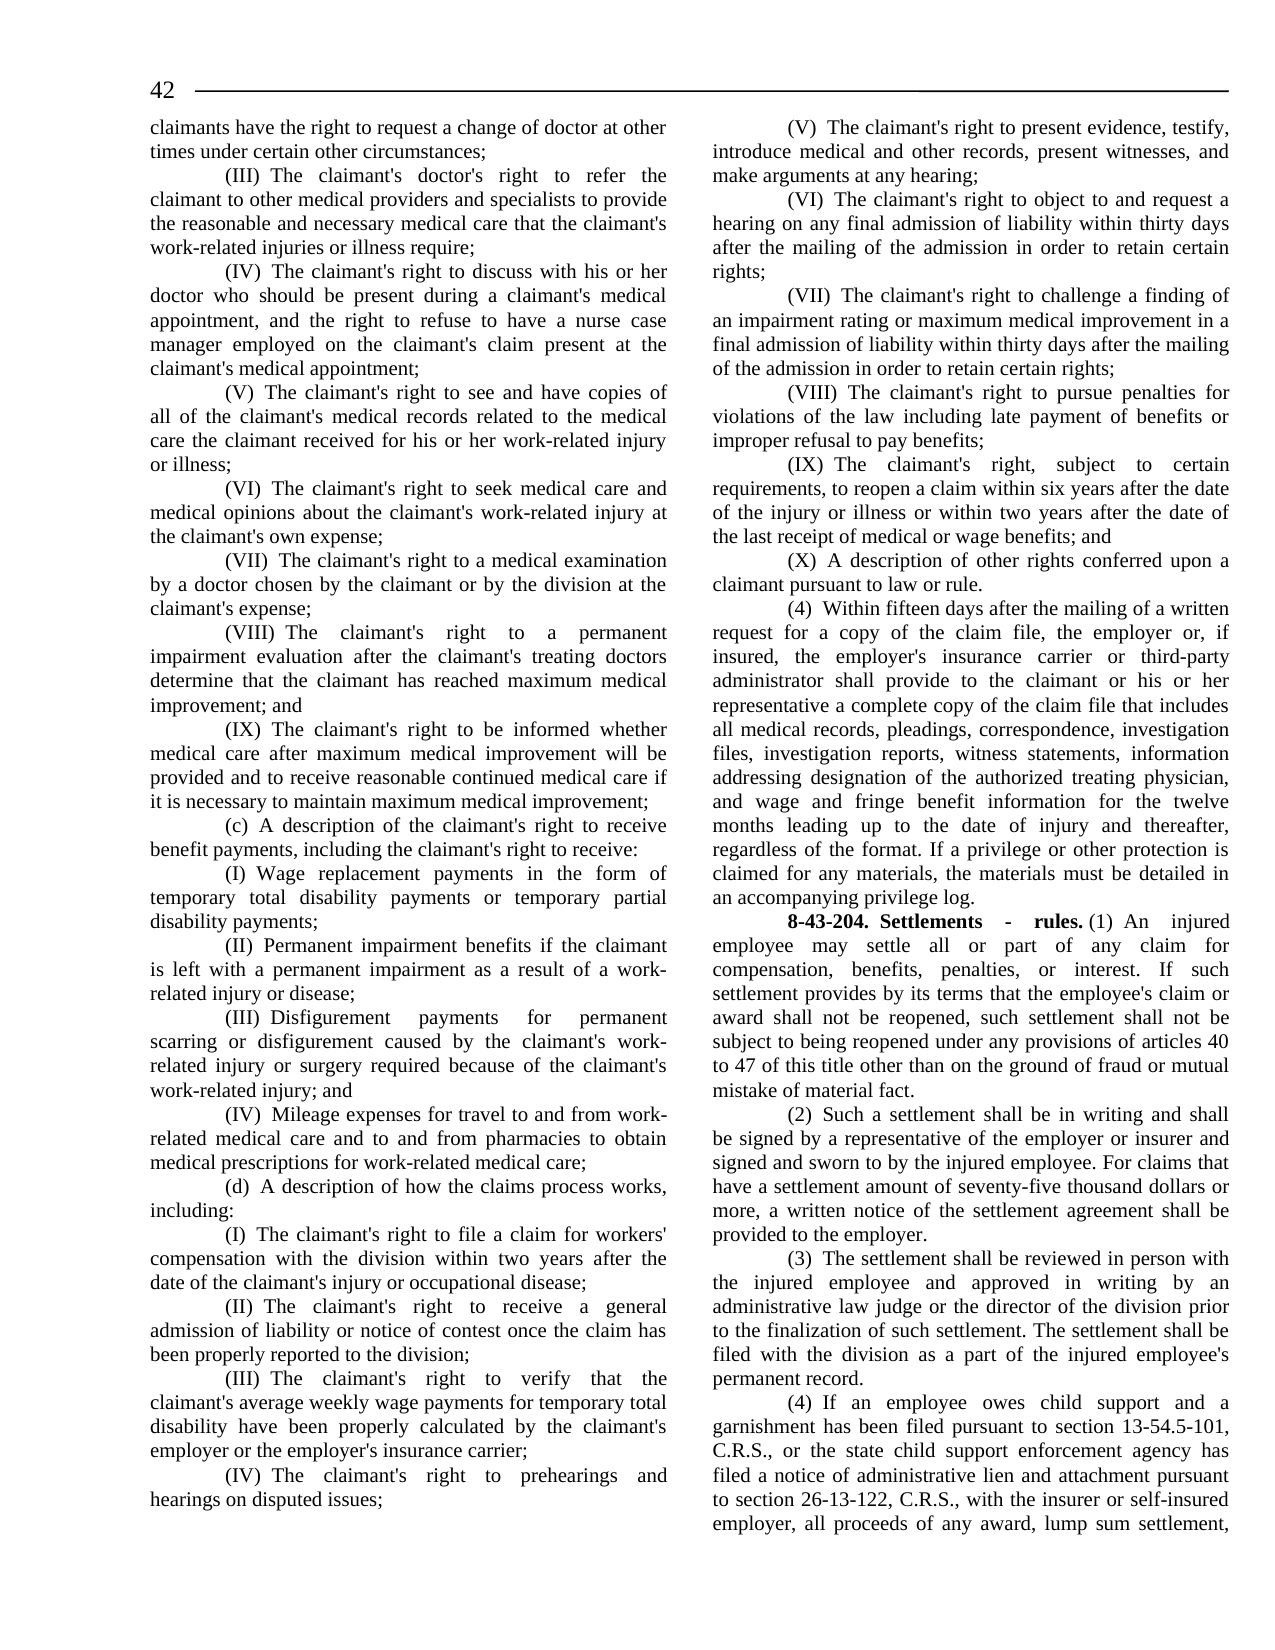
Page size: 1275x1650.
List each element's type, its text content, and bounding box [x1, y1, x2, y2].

text (X) A description of other rights conferred upon a claimant pursuant to law or rule. [712, 548, 1230, 596]
text (V) The claimant's right to present evidence, testify, introduce medical and other records, present witnesses, and make arguments at any hearing; [712, 115, 1230, 187]
text (III) Disfigurement payments for permanent scarring or disfigurement caused by the claimant's work-related injury or surgery required because of the claimant's work-related injury; and [150, 1005, 667, 1102]
text (2) Such a settlement shall be in writing and shall be signed by a representative of the employer or insurer and signed and sworn to by the injured employee. For claims that have a settlement amount of seventy-five thousand dollars or more, a written notice of the settlement agreement shall be provided to the employer. [712, 1102, 1230, 1246]
text (VIII) The claimant's right to pursue penalties for violations of the law including late payment of benefits or improper refusal to pay benefits; [712, 380, 1230, 452]
text (I) The claimant's right to file a claim for workers' compensation with the division within two years after the date of the claimant's injury or occupational disease; [150, 1222, 667, 1294]
text (VI) The claimant's right to seek medical care and medical opinions about the claimant's work-related injury at the claimant's own expense; [150, 476, 667, 548]
text 8-43-204. Settlements - rules. (1) An injured employee may settle all or part of any claim for compensation, benefits, penalties, or interest. If such settlement provides by its terms that the employee's claim or award shall not be reopened, such settlement shall not be subject to being reopened under any provisions of articles 40 to 47 of this title other than on the ground of fraud or mutual mistake of material fact. [712, 909, 1230, 1102]
text (VIII) The claimant's right to a permanent impairment evaluation after the claimant's treating doctors determine that the claimant has reached maximum medical improvement; and [150, 620, 667, 717]
text (VII) The claimant's right to challenge a finding of an impairment rating or maximum medical improvement in a final admission of liability within thirty days after the mailing of the admission in order to retain certain rights; [712, 283, 1230, 380]
text (IX) The claimant's right, subject to certain requirements, to reopen a claim within six years after the date of the injury or illness or within two years after the date of the last receipt of medical or wage benefits; and [712, 452, 1230, 548]
text (3) The settlement shall be reviewed in person with the injured employee and approved in writing by an administrative law judge or the director of the division prior to the finalization of such settlement. The settlement shall be filed with the division as a part of the injured employee's permanent record. [712, 1246, 1230, 1390]
text (V) The claimant's right to see and have copies of all of the claimant's medical records related to the medical care the claimant received for his or her work-related injury or illness; [150, 380, 667, 476]
text (IV) The claimant's right to prehearings and hearings on disputed issues; [150, 1462, 667, 1511]
text (IV) Mileage expenses for travel to and from work-related medical care and to and from pharmacies to obtain medical prescriptions for work-related medical care; [150, 1102, 667, 1174]
text (c) A description of the claimant's right to receive benefit payments, including the claimant's right to receive: [150, 813, 667, 861]
text (IV) The claimant's right to discuss with his or her doctor who should be present during a claimant's medical appointment, and the right to refuse to have a nurse case manager employed on the claimant's claim present at the claimant's medical appointment; [150, 259, 667, 380]
text (4) Within fifteen days after the mailing of a written request for a copy of the claim file, the employer or, if insured, the employer's insurance carrier or third-party administrator shall provide to the claimant or his or her representative a complete copy of the claim file that includes all medical records, pleadings, correspondence, investigation files, investigation reports, witness statements, information addressing designation of the authorized treating physician, and wage and fringe benefit information for the twelve months leading up to the date of injury and thereafter, regardless of the format. If a privilege or other protection is claimed for any materials, the materials must be detailed in an accompanying privilege log. [712, 596, 1230, 909]
text (II) The claimant's right to receive a general admission of liability or notice of contest once the claim has been properly reported to the division; [150, 1294, 667, 1366]
text (II) Permanent impairment benefits if the claimant is left with a permanent impairment as a result of a work-related injury or disease; [150, 933, 667, 1005]
text (VII) The claimant's right to a medical examination by a doctor chosen by the claimant or by the division at the claimant's expense; [150, 548, 667, 620]
text (VI) The claimant's right to object to and request a hearing on any final admission of liability within thirty days after the mailing of the admission in order to retain certain rights; [712, 187, 1230, 283]
text (I) Wage replacement payments in the form of temporary total disability payments or temporary partial disability payments; [150, 861, 667, 933]
text (IX) The claimant's right to be informed whether medical care after maximum medical improvement will be provided and to receive reasonable continued medical care if it is necessary to maintain maximum medical improvement; [150, 717, 667, 813]
text (III) The claimant's right to verify that the claimant's average weekly wage payments for temporary total disability have been properly calculated by the claimant's employer or the employer's insurance carrier; [150, 1366, 667, 1462]
text (III) The claimant's doctor's right to refer the claimant to other medical providers and specialists to provide the reasonable and necessary medical care that the claimant's work-related injuries or illness require; [150, 163, 667, 259]
text (d) A description of how the claims process works, including: [150, 1174, 667, 1222]
